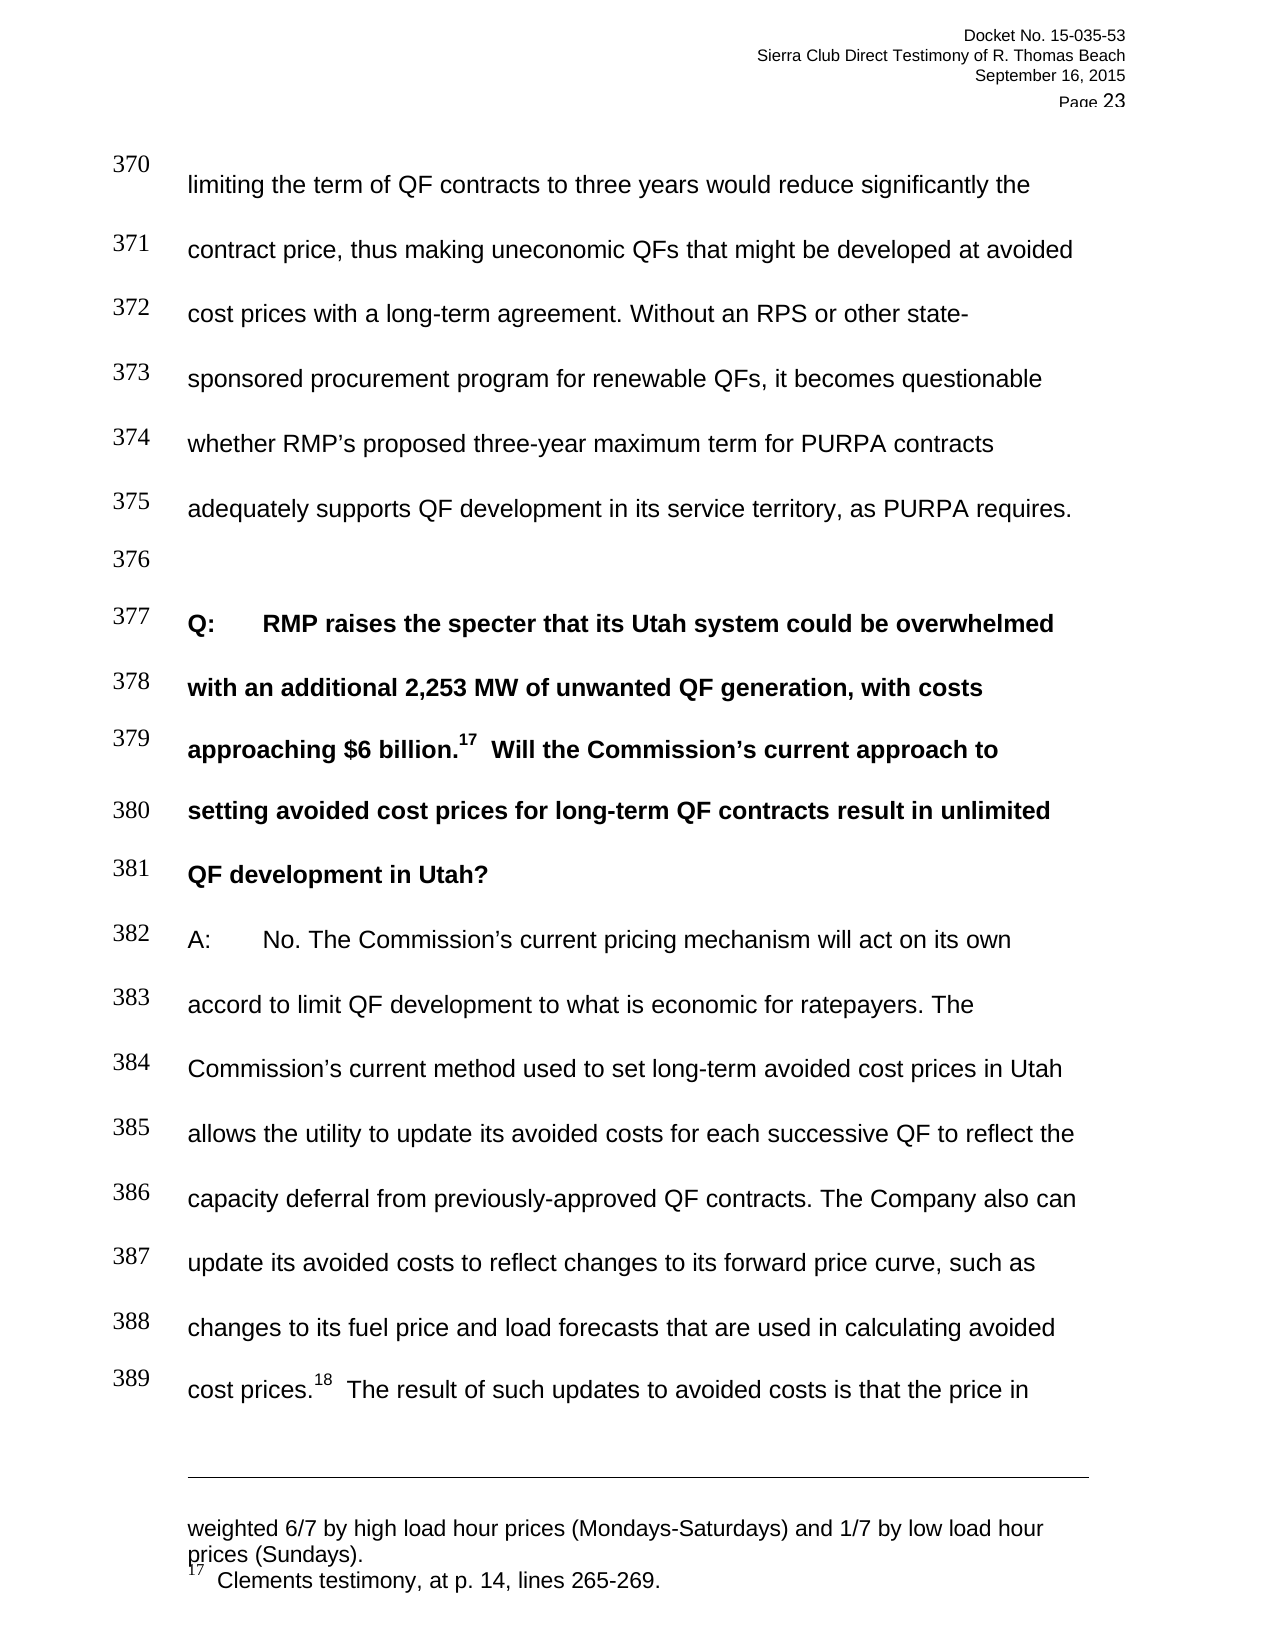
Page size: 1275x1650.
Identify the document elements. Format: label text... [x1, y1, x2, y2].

text 375 [112, 486, 150, 515]
subtitle with an additional 2,253 MW of unwanted QF generation, with costs approaching $6 billion.17 Will the Commission’s current approach to [187, 673, 1078, 764]
text changes to its fuel price and load forecasts that are used in calculating avoided cost prices.18 The result of such updates to avoided costs is that the price in [187, 1313, 1068, 1404]
text whether RMP’s proposed three-year maximum term for PURPA contracts [187, 429, 1137, 458]
text 380 [112, 795, 150, 823]
text 389 [112, 1363, 150, 1392]
subtitle Q: RMP raises the specter that its Utah system could be overwhelmed [187, 608, 1137, 637]
text 383 [112, 982, 150, 1011]
text 385 [112, 1112, 150, 1141]
text 373 [112, 357, 150, 386]
text weighted 6/7 by high load hour prices (Mondays-Saturdays) and 1/7 by low load hour prices (Sundays). [187, 1514, 1049, 1567]
text 384 [112, 1047, 150, 1076]
text 376 [112, 544, 150, 573]
text 372 [112, 292, 150, 321]
subtitle QF development in Utah? [187, 860, 1137, 889]
text 379 [112, 723, 150, 752]
text 382 [112, 918, 150, 947]
text Commission’s current method used to set long-term avoided cost prices in Utah [187, 1054, 1137, 1083]
text 387 [112, 1241, 150, 1270]
text 386 [112, 1177, 150, 1205]
text update its avoided costs to reflect changes to its forward price curve, such as [187, 1248, 1137, 1277]
text 371 [112, 228, 150, 256]
text 388 [112, 1306, 150, 1335]
text 17 Clements testimony, at p. 14, lines 265-269. [187, 1567, 1137, 1594]
text allows the utility to update its avoided costs for each successive QF to reflect the [187, 1119, 1137, 1148]
text 374 [112, 422, 150, 450]
text capacity deferral from previously-approved QF contracts. The Company also can [187, 1184, 1137, 1212]
text sponsored procurement program for renewable QFs, it becomes questionable [187, 364, 1137, 393]
text accord to limit QF development to what is economic for ratepayers. The [187, 990, 1137, 1018]
text adequately supports QF development in its service territory, as PURPA requires. [187, 493, 1137, 522]
subtitle setting avoided cost prices for long-term QF contracts result in unlimited [187, 796, 1137, 824]
text 381 [112, 853, 150, 882]
text A: No. The Commission’s current pricing mechanism will act on its own [187, 925, 1137, 954]
text 370 [112, 149, 150, 178]
text 378 [112, 666, 150, 695]
text contract price, thus making uneconomic QFs that might be developed at avoided [187, 235, 1137, 263]
text limiting the term of QF contracts to three years would reduce significantly the [187, 170, 1137, 199]
text cost prices with a long-term agreement. Without an RPS or other state- [187, 299, 1137, 328]
text 377 [112, 601, 150, 630]
